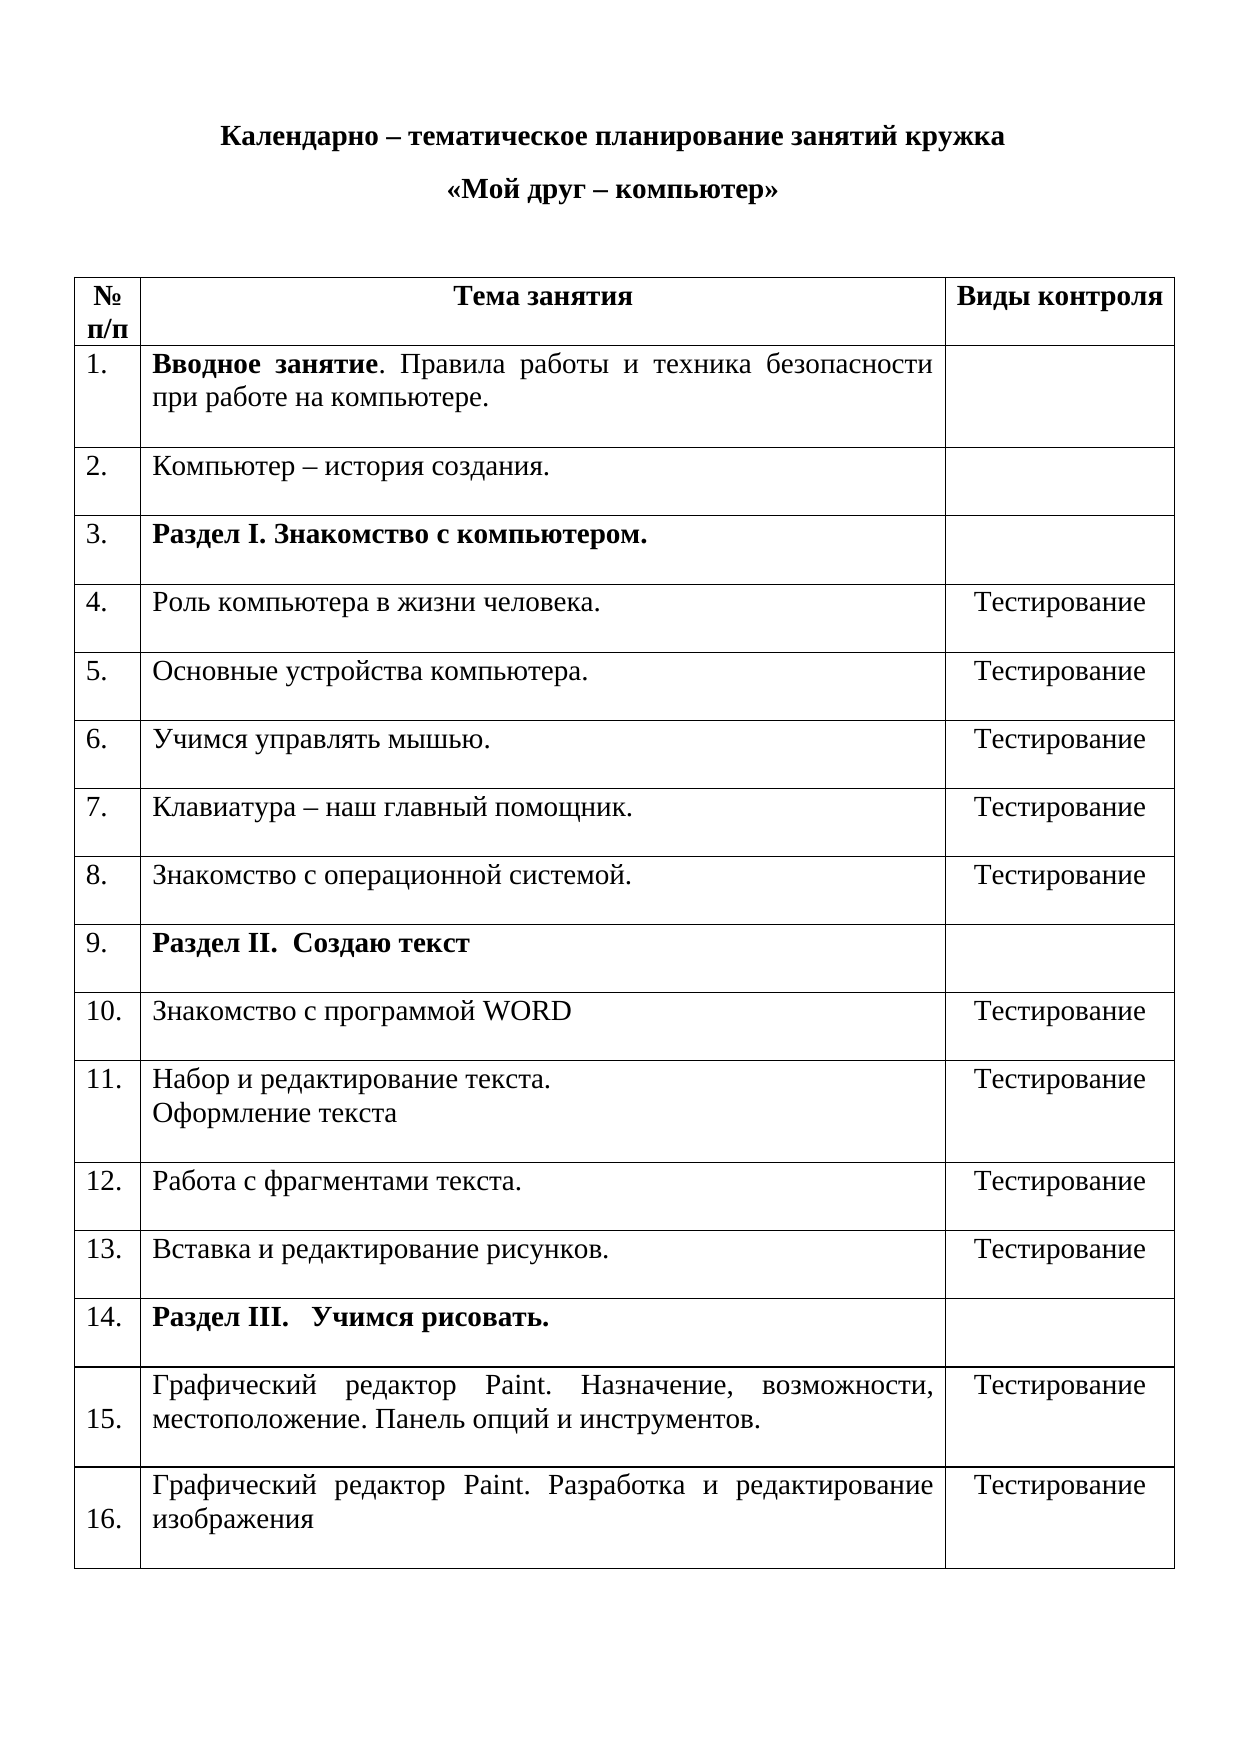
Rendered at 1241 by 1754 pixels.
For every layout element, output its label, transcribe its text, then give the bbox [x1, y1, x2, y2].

table_cell 12. [75, 1163, 140, 1230]
table_cell Знакомство с операционной системой. [141, 857, 945, 924]
table_cell 6. [75, 721, 140, 788]
text Календарно – тематическое планирование занятий кружка [74, 118, 1152, 152]
table_cell Учимся управлять мышью. [141, 721, 945, 788]
table_cell 16. [75, 1468, 140, 1568]
table_cell 9. [75, 925, 140, 992]
table_header № п/п [75, 278, 140, 345]
table_cell Роль компьютера в жизни человека. [141, 585, 945, 652]
table_cell Тестирование [946, 993, 1174, 1060]
table_cell Вводное занятие. Правила работы и техника безопасности при работе на компьютере. [141, 346, 945, 447]
table_cell 11. [75, 1061, 140, 1162]
table_cell Работа с фрагментами текста. [141, 1163, 945, 1230]
table_cell Графический редактор Paint. Разработка и редактирование изображения [141, 1468, 945, 1568]
table_cell Набор и редактирование текста. Оформление текста [141, 1061, 945, 1162]
table_cell [946, 1299, 1174, 1366]
table_cell 10. [75, 993, 140, 1060]
table_cell Раздел III. Учимся рисовать. [141, 1299, 945, 1366]
table_cell Основные устройства компьютера. [141, 653, 945, 720]
table_cell Раздел I. Знакомство с компьютером. [141, 516, 945, 583]
table_cell Тестирование [946, 1163, 1174, 1230]
table_cell Знакомство с программой WORD [141, 993, 945, 1060]
table_cell [946, 346, 1174, 447]
table_cell 5. [75, 653, 140, 720]
table_cell Тестирование [946, 1231, 1174, 1298]
table_cell Тестирование [946, 653, 1174, 720]
text «Мой друг – компьютер» [74, 171, 1152, 204]
table_cell [946, 448, 1174, 515]
table_cell Тестирование [946, 1468, 1174, 1568]
table_cell Тестирование [946, 1368, 1174, 1466]
table_cell 13. [75, 1231, 140, 1298]
table_cell 15. [75, 1368, 140, 1466]
table_cell Вставка и редактирование рисунков. [141, 1231, 945, 1298]
table_cell Тестирование [946, 857, 1174, 924]
table_cell 2. [75, 448, 140, 515]
table_cell 8. [75, 857, 140, 924]
table_cell Тестирование [946, 789, 1174, 856]
table_cell Графический редактор Paint. Назначение, возможности, местоположение. Панель опций и инструментов. [141, 1368, 945, 1466]
table_cell [946, 516, 1174, 583]
table_cell Тестирование [946, 1061, 1174, 1162]
table_cell 7. [75, 789, 140, 856]
table_cell Раздел II. Создаю текст [141, 925, 945, 992]
table_cell 14. [75, 1299, 140, 1366]
table_header Виды контроля [946, 278, 1174, 345]
table_cell 3. [75, 516, 140, 583]
table_cell 1. [75, 346, 140, 447]
table_cell Компьютер – история создания. [141, 448, 945, 515]
table_header Тема занятия [141, 278, 945, 345]
table_cell Тестирование [946, 585, 1174, 652]
table_cell Клавиатура – наш главный помощник. [141, 789, 945, 856]
table_cell [946, 925, 1174, 992]
table_cell 4. [75, 585, 140, 652]
table_cell Тестирование [946, 721, 1174, 788]
